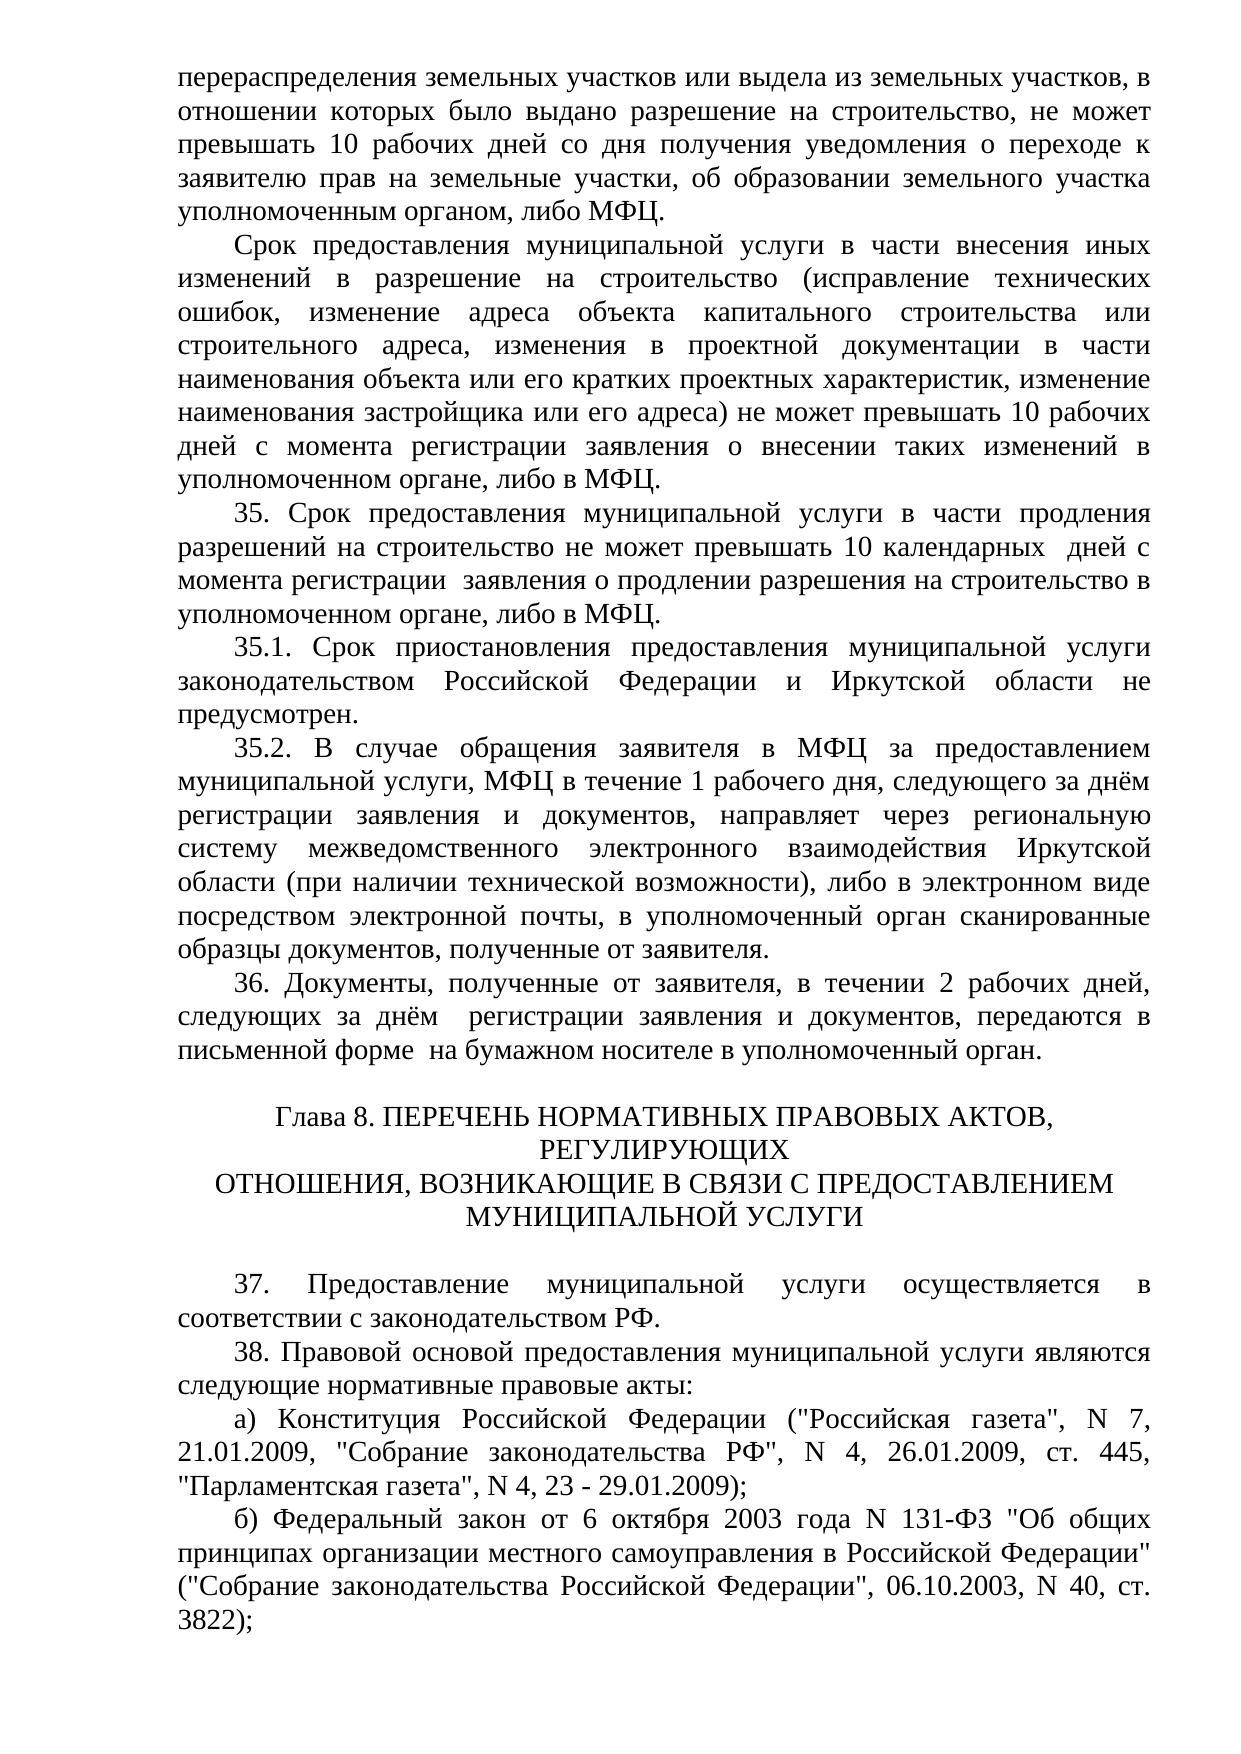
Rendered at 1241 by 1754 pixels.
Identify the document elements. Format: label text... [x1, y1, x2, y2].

text ОТНОШЕНИЯ, ВОЗНИКАЮЩИЕ В СВЯЗИ С ПРЕДОСТАВЛЕНИЕМ [177, 1166, 1152, 1199]
text 35.1. Срок приостановления предоставления муниципальной услуги законодательством Российской Федерации и Иркутской области не предусмотрен. [177, 629, 1152, 730]
text Срок предоставления муниципальной услуги в части внесения иных изменений в разрешение на строительство (исправление технических ошибок, изменение адреса объекта капитального строительства или строительного адреса, изменения в проектной документации в части наименования объекта или его кратких проектных характеристик, изменение наименования застройщика или его адреса) не может превышать 10 рабочих дней с момента регистрации заявления о внесении таких изменений в уполномоченном органе, либо в МФЦ. [177, 227, 1152, 495]
text 35.2. В случае обращения заявителя в МФЦ за предоставлением муниципальной услуги, МФЦ в течение 1 рабочего дня, следующего за днём регистрации заявления и документов, направляет через региональную систему межведомственного электронного взаимодействия Иркутской области (при наличии технической возможности), либо в электронном виде посредством электронной почты, в уполномоченный орган сканированные образцы документов, полученные от заявителя. [177, 730, 1152, 965]
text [177, 59, 1152, 227]
text а) Конституция Российской Федерации ("Российская газета", N 7, 21.01.2009, "Собрание законодательства РФ", N 4, 26.01.2009, ст. 445, "Парламентская газета", N 4, 23 - 29.01.2009); [177, 1401, 1152, 1501]
text 37. Предоставление муниципальной услуги осуществляется в соответствии с законодательством РФ. [177, 1267, 1152, 1334]
text Глава 8. ПЕРЕЧЕНЬ НОРМАТИВНЫХ ПРАВОВЫХ АКТОВ, РЕГУЛИРУЮЩИХ [177, 1099, 1152, 1166]
text 38. Правовой основой предоставления муниципальной услуги являются следующие нормативные правовые акты: [177, 1334, 1152, 1401]
text 35. Срок предоставления муниципальной услуги в части продления разрешений на строительство не может превышать 10 календарных дней с момента регистрации заявления о продлении разрешения на строительство в уполномоченном органе, либо в МФЦ. [177, 495, 1152, 629]
text 36. Документы, полученные от заявителя, в течении 2 рабочих дней, следующих за днём регистрации заявления и документов, передаются в письменной форме на бумажном носителе в уполномоченный орган. [177, 965, 1152, 1065]
text б) Федеральный закон от 6 октября 2003 года N 131-ФЗ "Об общих принципах организации местного самоуправления в Российской Федерации" ("Собрание законодательства Российской Федерации", 06.10.2003, N 40, ст. 3822); [177, 1501, 1152, 1636]
text МУНИЦИПАЛЬНОЙ УСЛУГИ [177, 1199, 1152, 1233]
